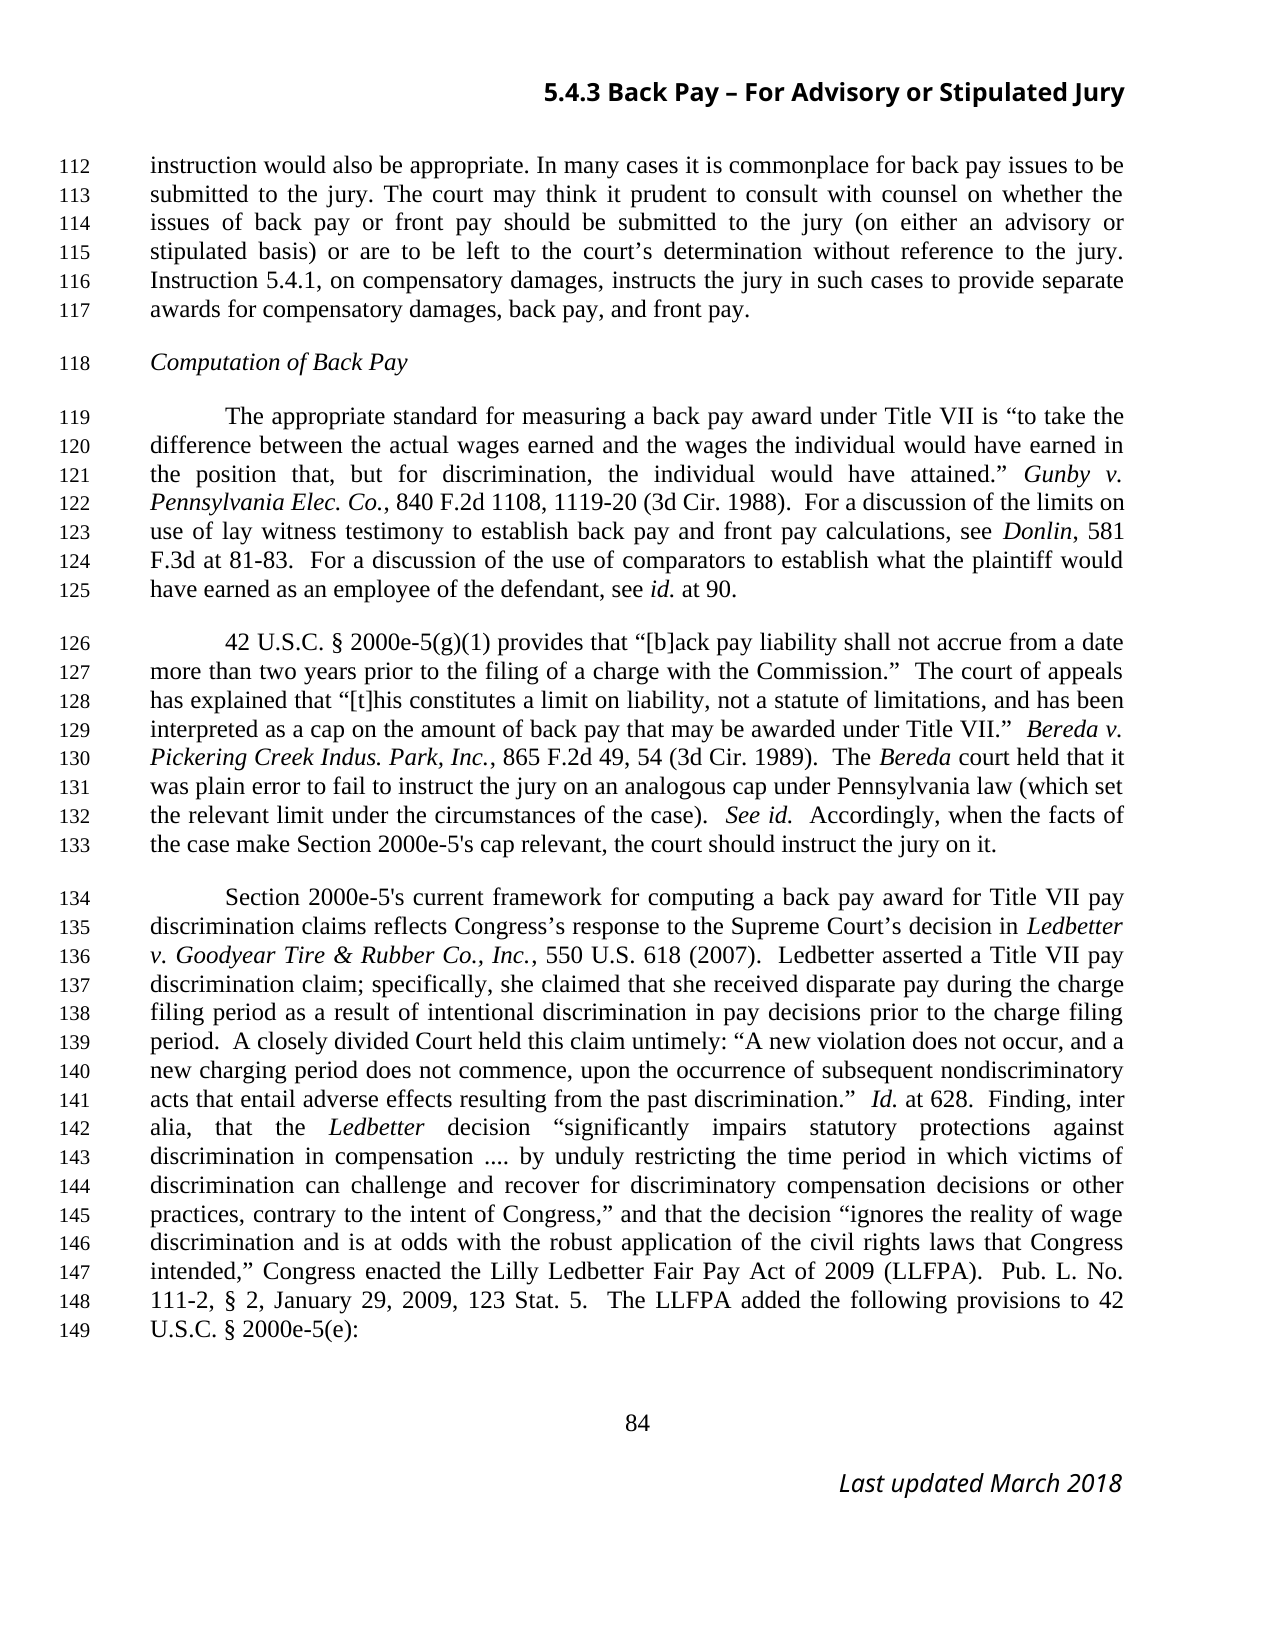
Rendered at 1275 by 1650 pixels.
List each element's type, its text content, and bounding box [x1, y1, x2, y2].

text 42 U.S.C. § 2000e-5(g)(1) provides that “[b]ack pay liability shall not accrue from a date more than two years prior to the filing of a charge with the Commission.” The court of appeals has explained that “[t]his constitutes a limit on liability, not a statute of limitations, and has been interpreted as a cap on the amount of back pay that may be awarded under Title VII.” Bereda v. Pickering Creek Indus. Park, Inc., 865 F.2d 49, 54 (3d Cir. 1989). The Bereda court held that it was plain error to fail to instruct the jury on an analogous cap under Pennsylvania law (which set the relevant limit under the circumstances of the case). See id. Accordingly, when the facts of the case make Section 2000e-5's cap relevant, the court should instruct the jury on it. [150, 627, 1125, 857]
text The appropriate standard for measuring a back pay award under Title VII is “to take the difference between the actual wages earned and the wages the individual would have earned in the position that, but for discrimination, the individual would have attained.” Gunby v. Pennsylvania Elec. Co., 840 F.2d 1108, 1119-20 (3d Cir. 1988). For a discussion of the limits on use of lay witness testimony to establish back pay and front pay calculations, see Donlin, 581 F.3d at 81-83. For a discussion of the use of comparators to establish what the plaintiff would have earned as an employee of the defendant, see id. at 90. [150, 401, 1125, 602]
text Computation of Back Pay [150, 347, 1125, 376]
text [150, 150, 1125, 322]
text Section 2000e-5's current framework for computing a back pay award for Title VII pay discrimination claims reflects Congress’s response to the Supreme Court’s decision in Ledbetter v. Goodyear Tire & Rubber Co., Inc., 550 U.S. 618 (2007). Ledbetter asserted a Title VII pay discrimination claim; specifically, she claimed that she received disparate pay during the charge filing period as a result of intentional discrimination in pay decisions prior to the charge filing period. A closely divided Court held this claim untimely: “A new violation does not occur, and a new charging period does not commence, upon the occurrence of subsequent nondiscriminatory acts that entail adverse effects resulting from the past discrimination.” Id. at 628. Finding, inter alia, that the Ledbetter decision “significantly impairs statutory protections against discrimination in compensation .... by unduly restricting the time period in which victims of discrimination can challenge and recover for discriminatory compensation decisions or other practices, contrary to the intent of Congress,” and that the decision “ignores the reality of wage discrimination and is at odds with the robust application of the civil rights laws that Congress intended,” Congress enacted the Lilly Ledbetter Fair Pay Act of 2009 (LLFPA). Pub. L. No. 111-2, § 2, January 29, 2009, 123 Stat. 5. The LLFPA added the following provisions to 42 U.S.C. § 2000e-5(e): [150, 882, 1125, 1342]
